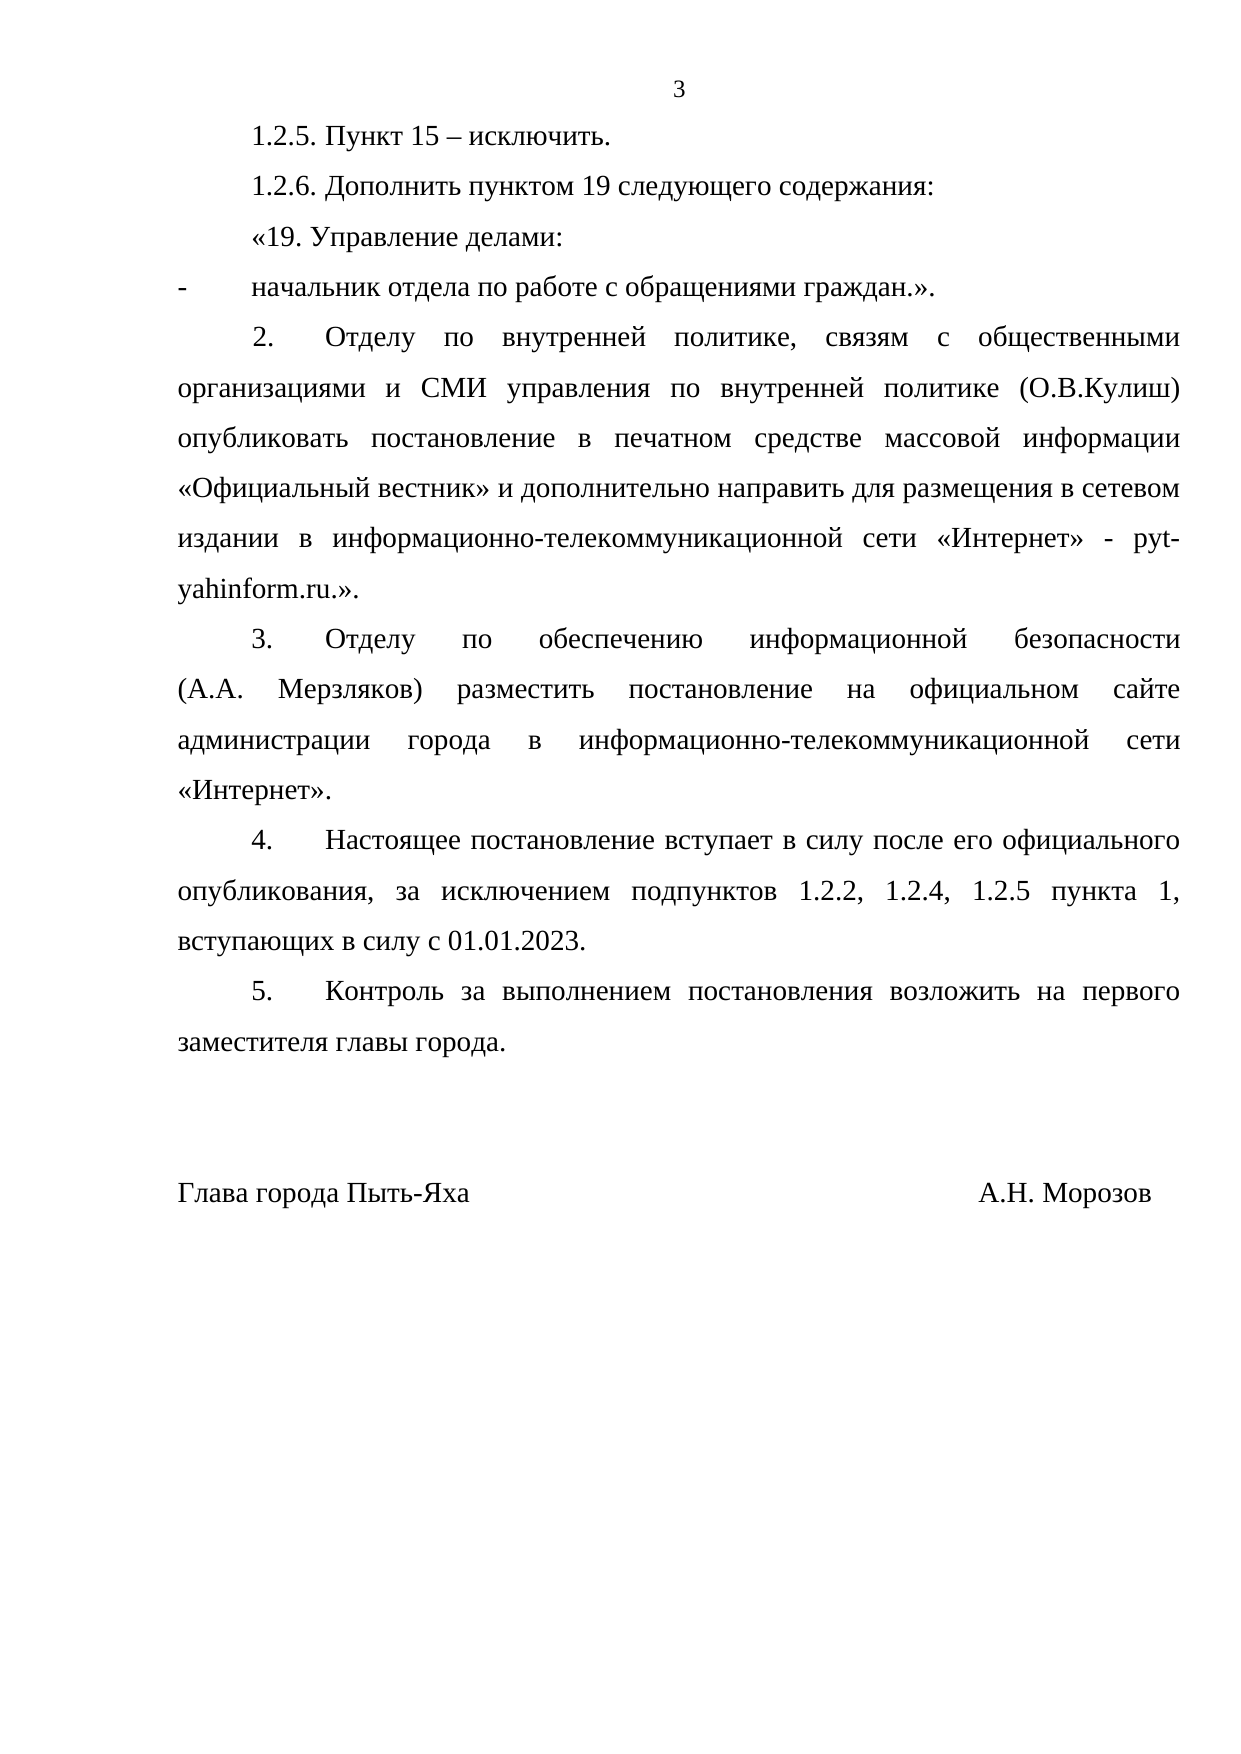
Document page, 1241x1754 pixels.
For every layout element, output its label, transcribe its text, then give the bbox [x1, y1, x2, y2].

text - начальник отдела по работе с обращениями граждан.». [177, 269, 1181, 303]
text 3. Отделу по обеспечению информационной безопасности (А.А. Мерзляков) разместить постановление на официальном сайте администрации города в информационно-телекоммуникационной сети «Интернет». [177, 621, 1181, 806]
text 1.2.6. Дополнить пунктом 19 следующего содержания: [177, 168, 1181, 202]
text 4. Настоящее постановление вступает в силу после его официального опубликования, за исключением подпунктов 1.2.2, 1.2.4, 1.2.5 пункта 1, вступающих в силу с 01.01.2023. [177, 822, 1181, 957]
text 2. Отделу по внутренней политике, связям с общественными организациями и СМИ управления по внутренней политике (О.В.Кулиш) опубликовать постановление в печатном средстве массовой информации «Официальный вестник» и дополнительно направить для размещения в сетевом издании в информационно-телекоммуникационной сети «Интернет» - pyt-yahinform.ru.». [177, 319, 1181, 604]
text «19. Управление делами: [177, 219, 1181, 252]
text 1.2.5. Пункт 15 – исключить. [177, 118, 1181, 152]
text Глава города Пыть-Яха А.Н. Морозов [177, 1175, 1181, 1208]
text 5. Контроль за выполнением постановления возложить на первого заместителя главы города. [177, 973, 1181, 1057]
